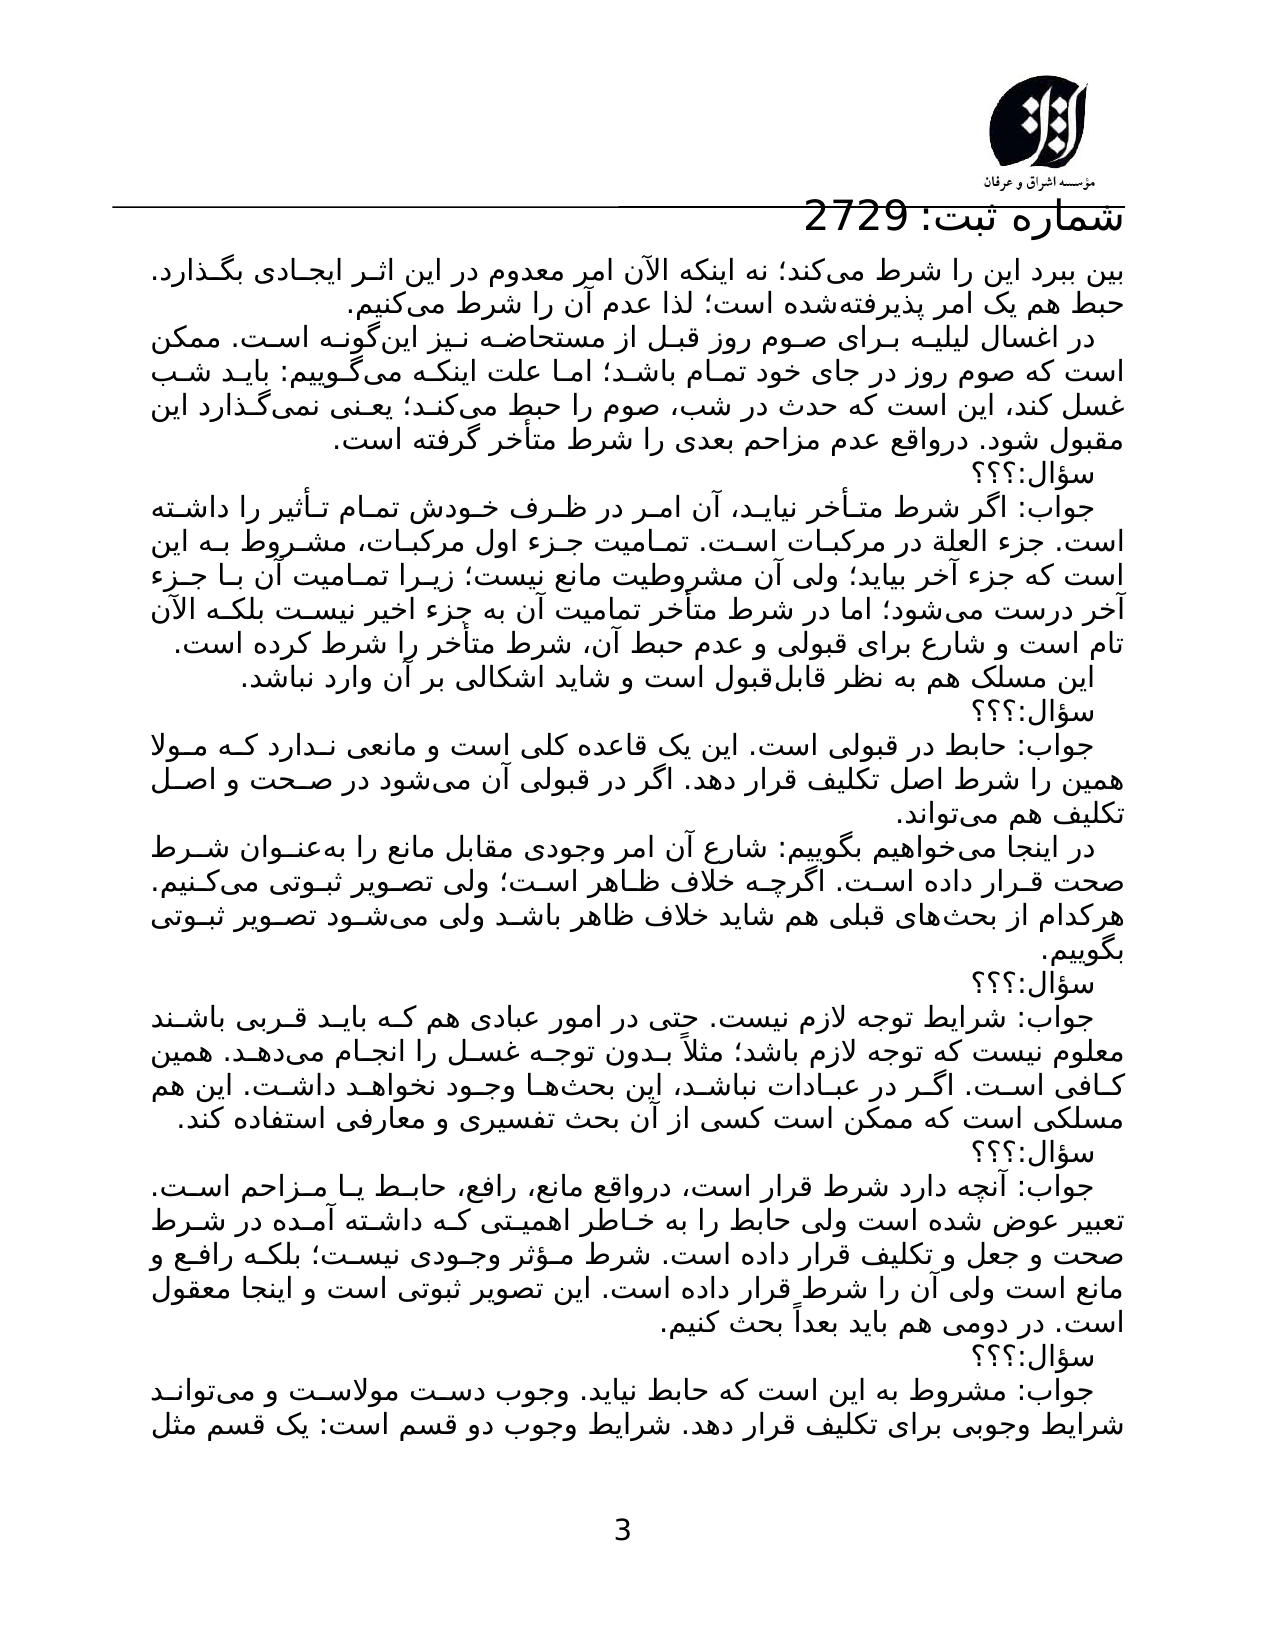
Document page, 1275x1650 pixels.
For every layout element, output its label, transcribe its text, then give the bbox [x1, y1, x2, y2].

text در اغسال لیلیه برای صوم روز قبل از مستحاضه نیز این‌گونه است. ممکن است که صوم روز در جای خود تمام باشد؛ اما علت اینکه می‌گوییم: باید شب غسل کند، این است که حدث در شب، صوم را حبط می‌کند؛ یعنی نمی‌گذارد این مقبول شود. درواقع عدم مزاحم بعدی را شرط متأخر گرفته است. [150, 321, 1125, 457]
text جواب: اگر شرط متأخر نیاید، آن امر در ظرف خودش تمام تأثیر را داشته است. جزء العلة در مرکبات است. تمامیت جزء اول مرکبات، مشروط به این است که جزء آخر بیاید؛ ولی آن مشروطیت مانع نیست؛ زیرا تمامیت آن با جزء آخر درست می‌شود؛ اما در شرط متأخر تمامیت آن به جزء اخیر نیست بلکه الآن تام است و شارع برای قبولی و عدم حبط آن، شرط متأخر را شرط کرده است. [150, 491, 1125, 660]
text سؤال:؟؟؟ [150, 457, 1125, 491]
text جواب: شرایط توجه لازم نیست. حتی در امور عبادی هم که باید قربی باشند معلوم نیست که توجه لازم باشد؛ مثلاً بدون توجه غسل را انجام می‌دهد. همین کافی است. اگر در عبادات نباشد، این بحث‌ها وجود نخواهد داشت. این هم مسلکی است که ممکن است کسی از آن بحث تفسیری و معارفی استفاده کند. [150, 1000, 1125, 1136]
text جواب: حابط در قبولی است. این یک قاعده کلی است و مانعی ندارد که مولا همین را شرط اصل تکلیف قرار دهد. اگر در قبولی آن می‌شود در صحت و اصل تکلیف هم می‌تواند. [150, 728, 1125, 830]
text سؤال:؟؟؟ [150, 966, 1125, 1000]
text سؤال:؟؟؟ [150, 694, 1125, 728]
text این مسلک هم به نظر قابل‌قبول است و شاید اشکالی بر آن وارد نباشد. [150, 660, 1125, 694]
text در اینجا می‌خواهیم بگوییم: شارع آن امر وجودی مقابل مانع را به‌عنوان شرط صحت قرار داده است. اگرچه خلاف ظاهر است؛ ولی تصویر ثبوتی می‌کنیم. هرکدام از بحث‌های قبلی هم شاید خلاف ظاهر باشد ولی می‌شود تصویر ثبوتی بگوییم. [150, 830, 1125, 966]
picture [980, 75, 1096, 192]
text جواب: آنچه دارد شرط قرار است، درواقع مانع، رافع، حابط یا مزاحم است. تعبیر عوض شده است ولی حابط را به خاطر اهمیتی که داشته آمده در شرط صحت و جعل و تکلیف قرار داده است. شرط مؤثر وجودی نیست؛ بلکه رافع و مانع است ولی آن را شرط قرار داده است. این تصویر ثبوتی است و اینجا معقول است. در دومی هم باید بعداً بحث کنیم. [150, 1170, 1125, 1339]
text سؤال:؟؟؟ [150, 1339, 1125, 1373]
text سؤال:؟؟؟ [150, 1136, 1125, 1170]
